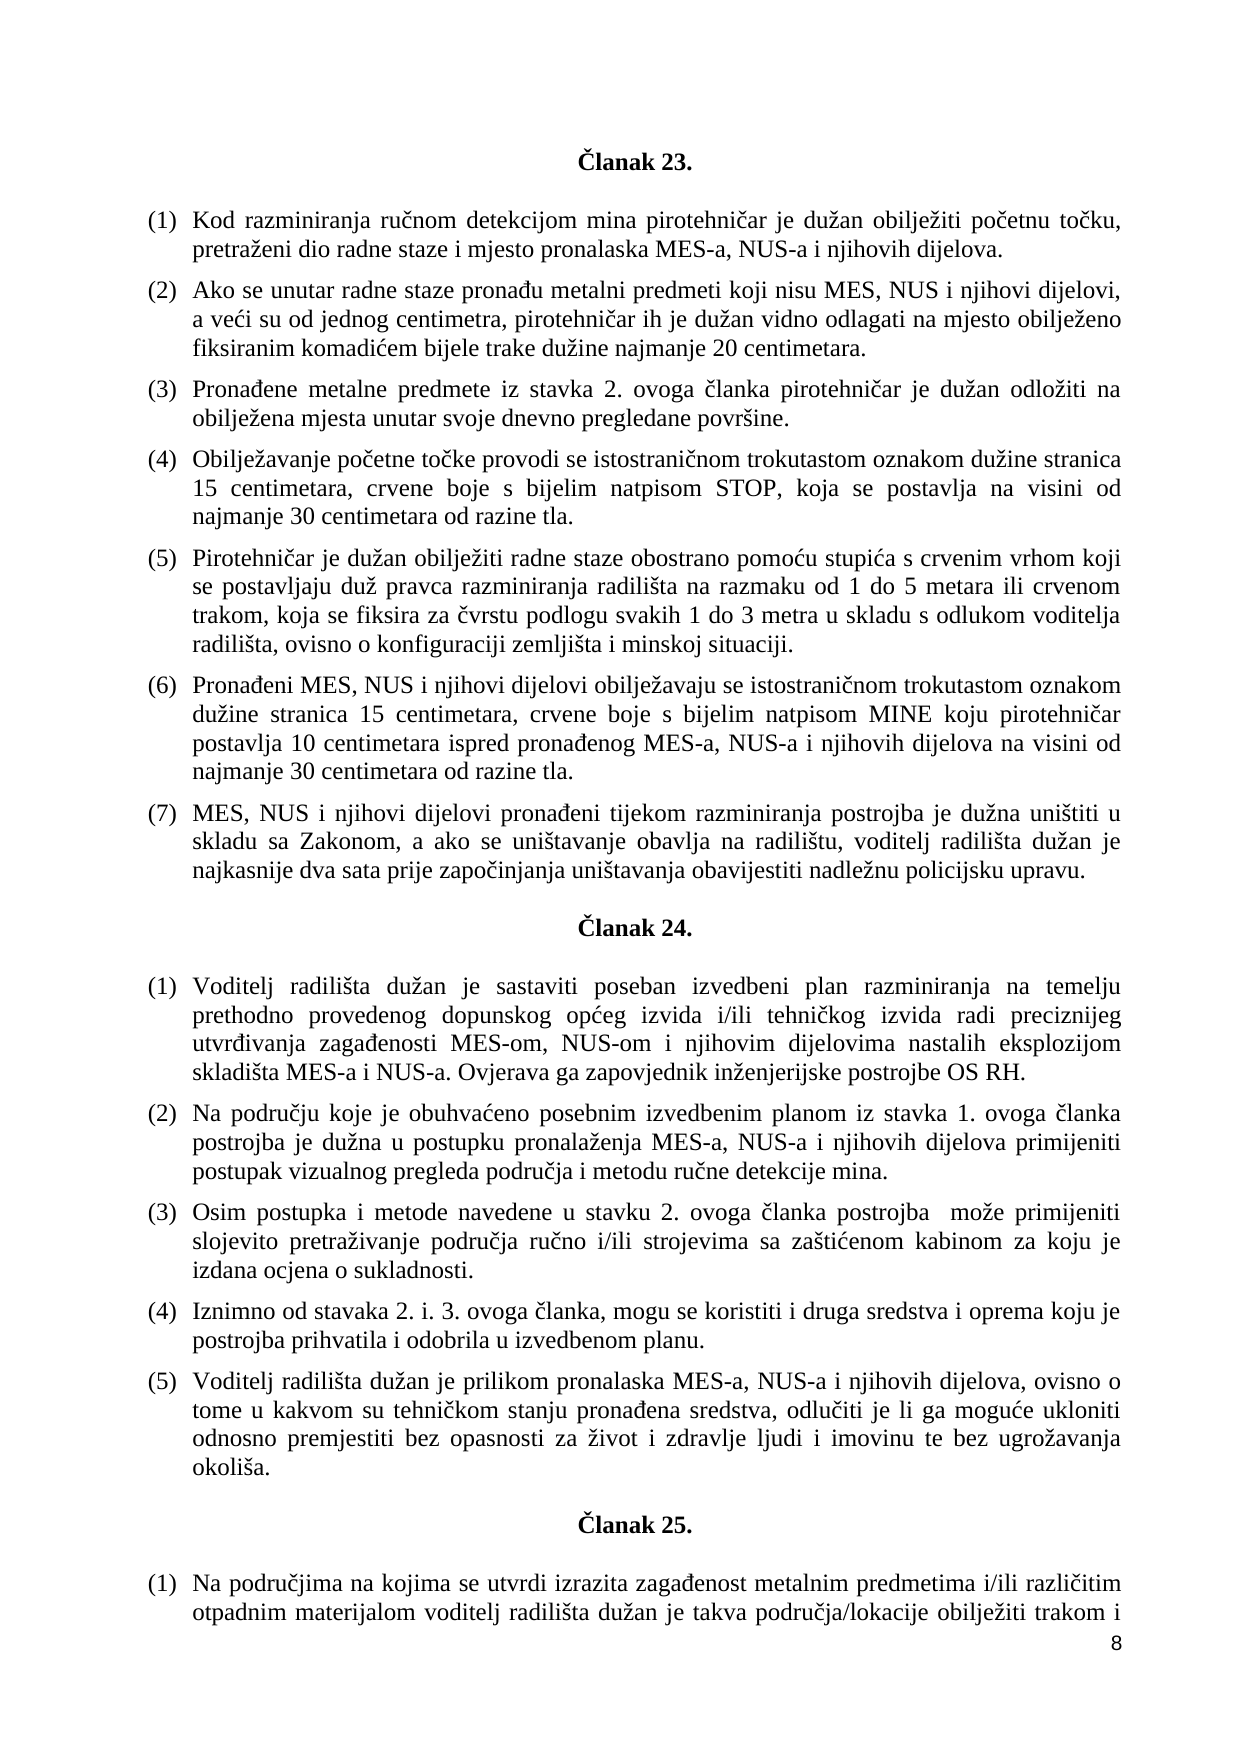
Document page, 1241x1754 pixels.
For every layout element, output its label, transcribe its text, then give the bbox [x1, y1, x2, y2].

list Voditelj radilišta dužan je sastaviti poseban izvedbeni plan razminiranja na temelju prethodno provedenog dopunskog općeg izvida i/ili tehničkog izvida radi preciznijeg utvrđivanja zagađenosti MES-om, NUS-om i njihovim dijelovima nastalih eksplozijom skladišta MES-a i NUS-a. Ovjerava ga zapovjednik inženjerijske postrojbe OS RH. [148, 971, 1122, 1086]
list MES, NUS i njihovi dijelovi pronađeni tijekom razminiranja postrojba je dužna uništiti u skladu sa Zakonom, a ako se uništavanje obavlja na radilištu, voditelj radilišta dužan je najkasnije dva sata prije započinjanja uništavanja obavijestiti nadležnu policijsku upravu. [148, 798, 1122, 884]
text Članak 25. [148, 1510, 1122, 1539]
list Osim postupka i metode navedene u stavku 2. ovoga članka postrojba može primijeniti slojevito pretraživanje područja ručno i/ili strojevima sa zaštićenom kabinom za koju je izdana ocjena o sukladnosti. [148, 1197, 1122, 1283]
list Pronađeni MES, NUS i njihovi dijelovi obilježavaju se istostraničnom trokutastom oznakom dužine stranica 15 centimetara, crvene boje s bijelim natpisom MINE koju pirotehničar postavlja 10 centimetara ispred pronađenog MES-a, NUS-a i njihovih dijelova na visini od najmanje 30 centimetara od razine tla. [148, 670, 1122, 785]
list Kod razminiranja ručnom detekcijom mina pirotehničar je dužan obilježiti početnu točku, pretraženi dio radne staze i mjesto pronalaska MES-a, NUS-a i njihovih dijelova. [148, 205, 1122, 263]
list Pronađene metalne predmete iz stavka 2. ovoga članka pirotehničar je dužan odložiti na obilježena mjesta unutar svoje dnevno pregledane površine. [148, 374, 1122, 431]
text Članak 24. [148, 913, 1122, 942]
list Obilježavanje početne točke provodi se istostraničnom trokutastom oznakom dužine stranica 15 centimetara, crvene boje s bijelim natpisom STOP, koja se postavlja na visini od najmanje 30 centimetara od razine tla. [148, 444, 1122, 530]
text Članak 23. [148, 147, 1122, 176]
list Pirotehničar je dužan obilježiti radne staze obostrano pomoću stupića s crvenim vrhom koji se postavljaju duž pravca razminiranja radilišta na razmaku od 1 do 5 metara ili crvenom trakom, koja se fiksira za čvrstu podlogu svakih 1 do 3 metra u skladu s odlukom voditelja radilišta, ovisno o konfiguraciji zemljišta i minskoj situaciji. [148, 543, 1122, 658]
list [148, 1568, 1122, 1626]
list Na području koje je obuhvaćeno posebnim izvedbenim planom iz stavka 1. ovoga članka postrojba je dužna u postupku pronalaženja MES-a, NUS-a i njihovih dijelova primijeniti postupak vizualnog pregleda područja i metodu ručne detekcije mina. [148, 1098, 1122, 1185]
list Ako se unutar radne staze pronađu metalni predmeti koji nisu MES, NUS i njihovi dijelovi, a veći su od jednog centimetra, pirotehničar ih je dužan vidno odlagati na mjesto obilježeno fiksiranim komadićem bijele trake dužine najmanje 20 centimetara. [148, 275, 1122, 361]
list Voditelj radilišta dužan je prilikom pronalaska MES-a, NUS-a i njihovih dijelova, ovisno o tome u kakvom su tehničkom stanju pronađena sredstva, odlučiti je li ga moguće ukloniti odnosno premjestiti bez opasnosti za život i zdravlje ljudi i imovinu te bez ugrožavanja okoliša. [148, 1366, 1122, 1481]
list Iznimno od stavaka 2. i. 3. ovoga članka, mogu se koristiti i druga sredstva i oprema koju je postrojba prihvatila i odobrila u izvedbenom planu. [148, 1296, 1122, 1353]
